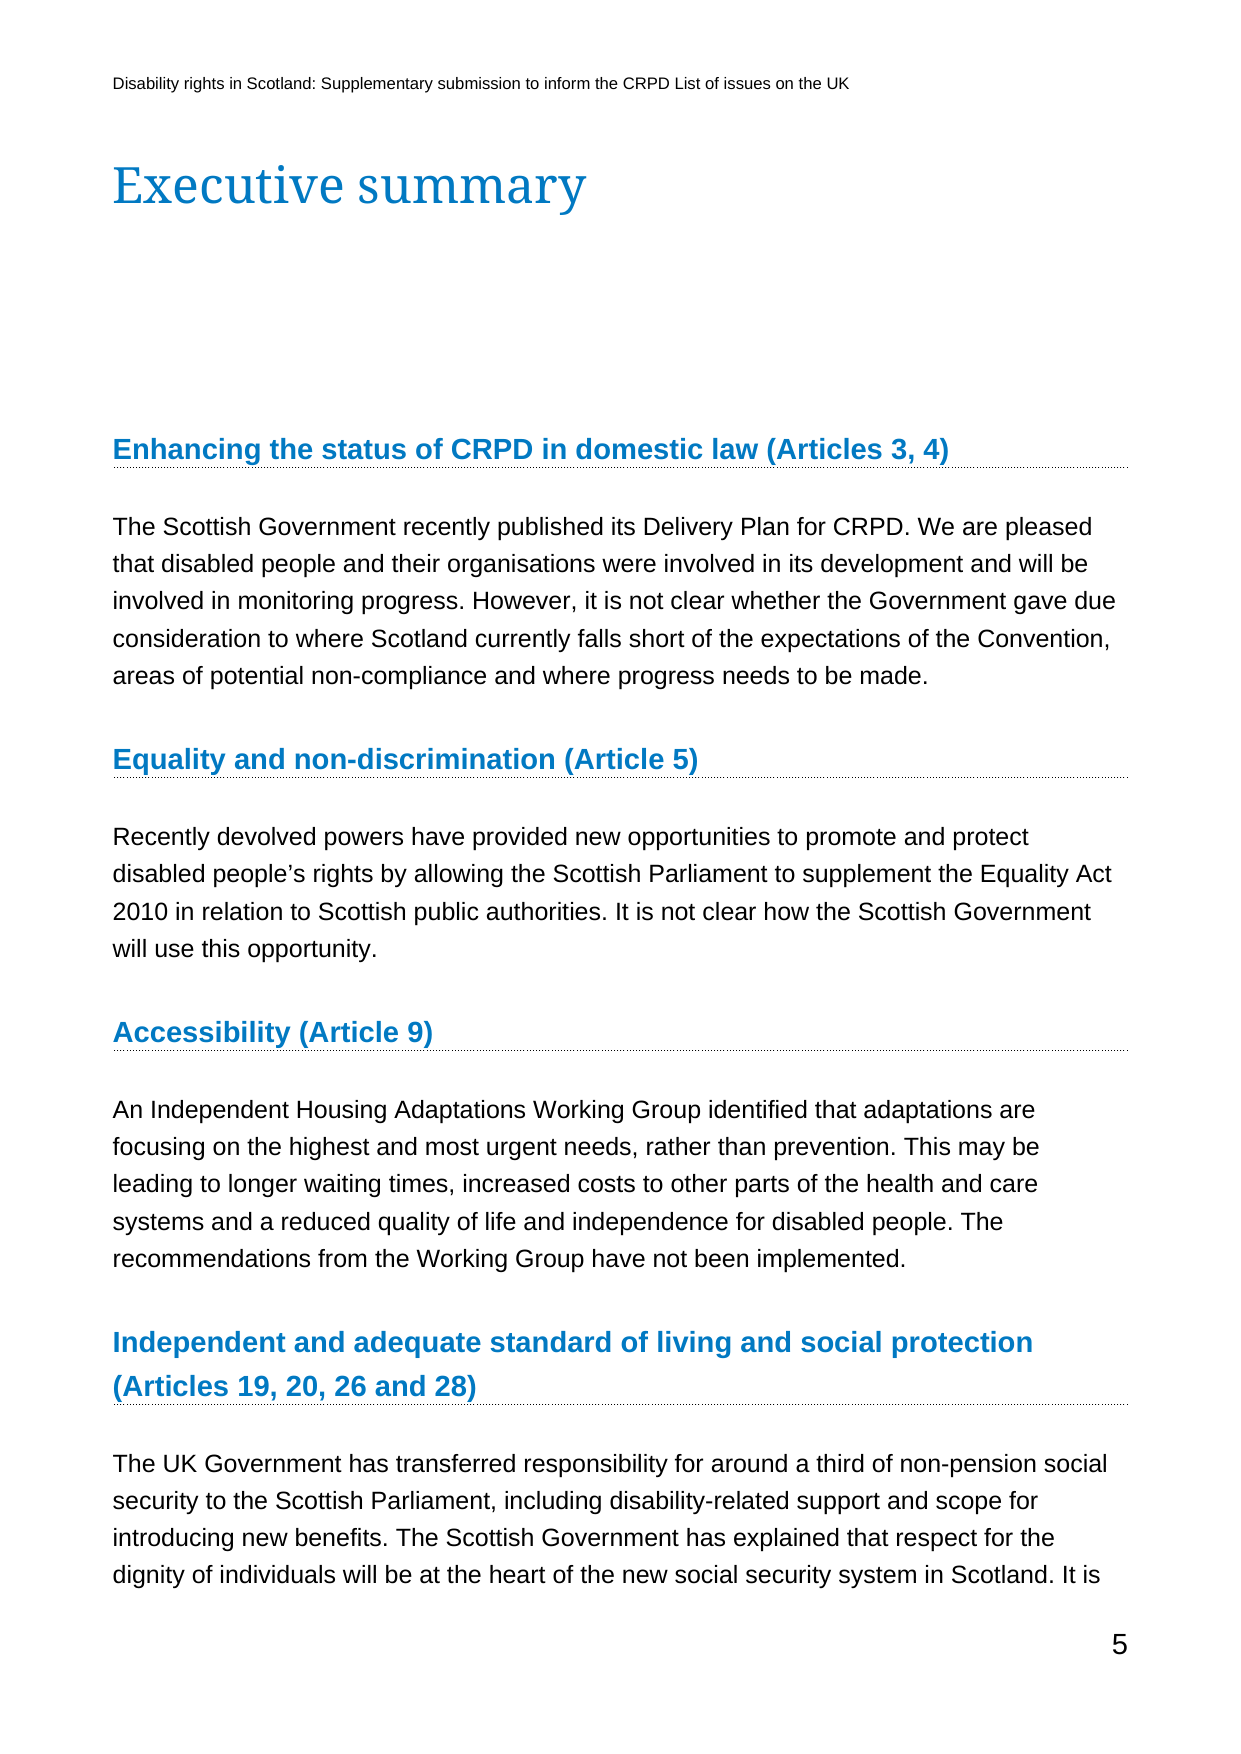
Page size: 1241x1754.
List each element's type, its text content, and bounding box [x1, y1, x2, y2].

text Recently devolved powers have provided new opportunities to promote and protect disabled people’s rights by allowing the Scottish Parliament to supplement the Equality Act 2010 in relation to Scottish public authorities. It is not clear how the Scottish Government will use this opportunity. [112, 822, 1128, 962]
text The Scottish Government recently published its Delivery Plan for CRPD. We are pleased that disabled people and their organisations were involved in its development and will be involved in monitoring progress. However, it is not clear whether the Government gave due consideration to where Scotland currently falls short of the expectations of the Convention, areas of potential non-compliance and where progress needs to be made. [112, 512, 1128, 689]
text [112, 1448, 1128, 1589]
title Executive summary [112, 150, 1128, 218]
title Independent and adequate standard of living and social protection (Articles 19, 20, 26 and 28) [112, 1325, 1128, 1405]
text An Independent Housing Adaptations Working Group identified that adaptations are focusing on the highest and most urgent needs, rather than prevention. This may be leading to longer waiting times, increased costs to other parts of the health and care systems and a reduced quality of life and independence for disabled people. The recommendations from the Working Group have not been implemented. [112, 1095, 1128, 1273]
title Equality and non-discrimination (Article 5) [112, 742, 1128, 778]
title Enhancing the status of CRPD in domestic law (Articles 3, 4) [112, 432, 1128, 468]
title Accessibility (Article 9) [112, 1015, 1128, 1051]
